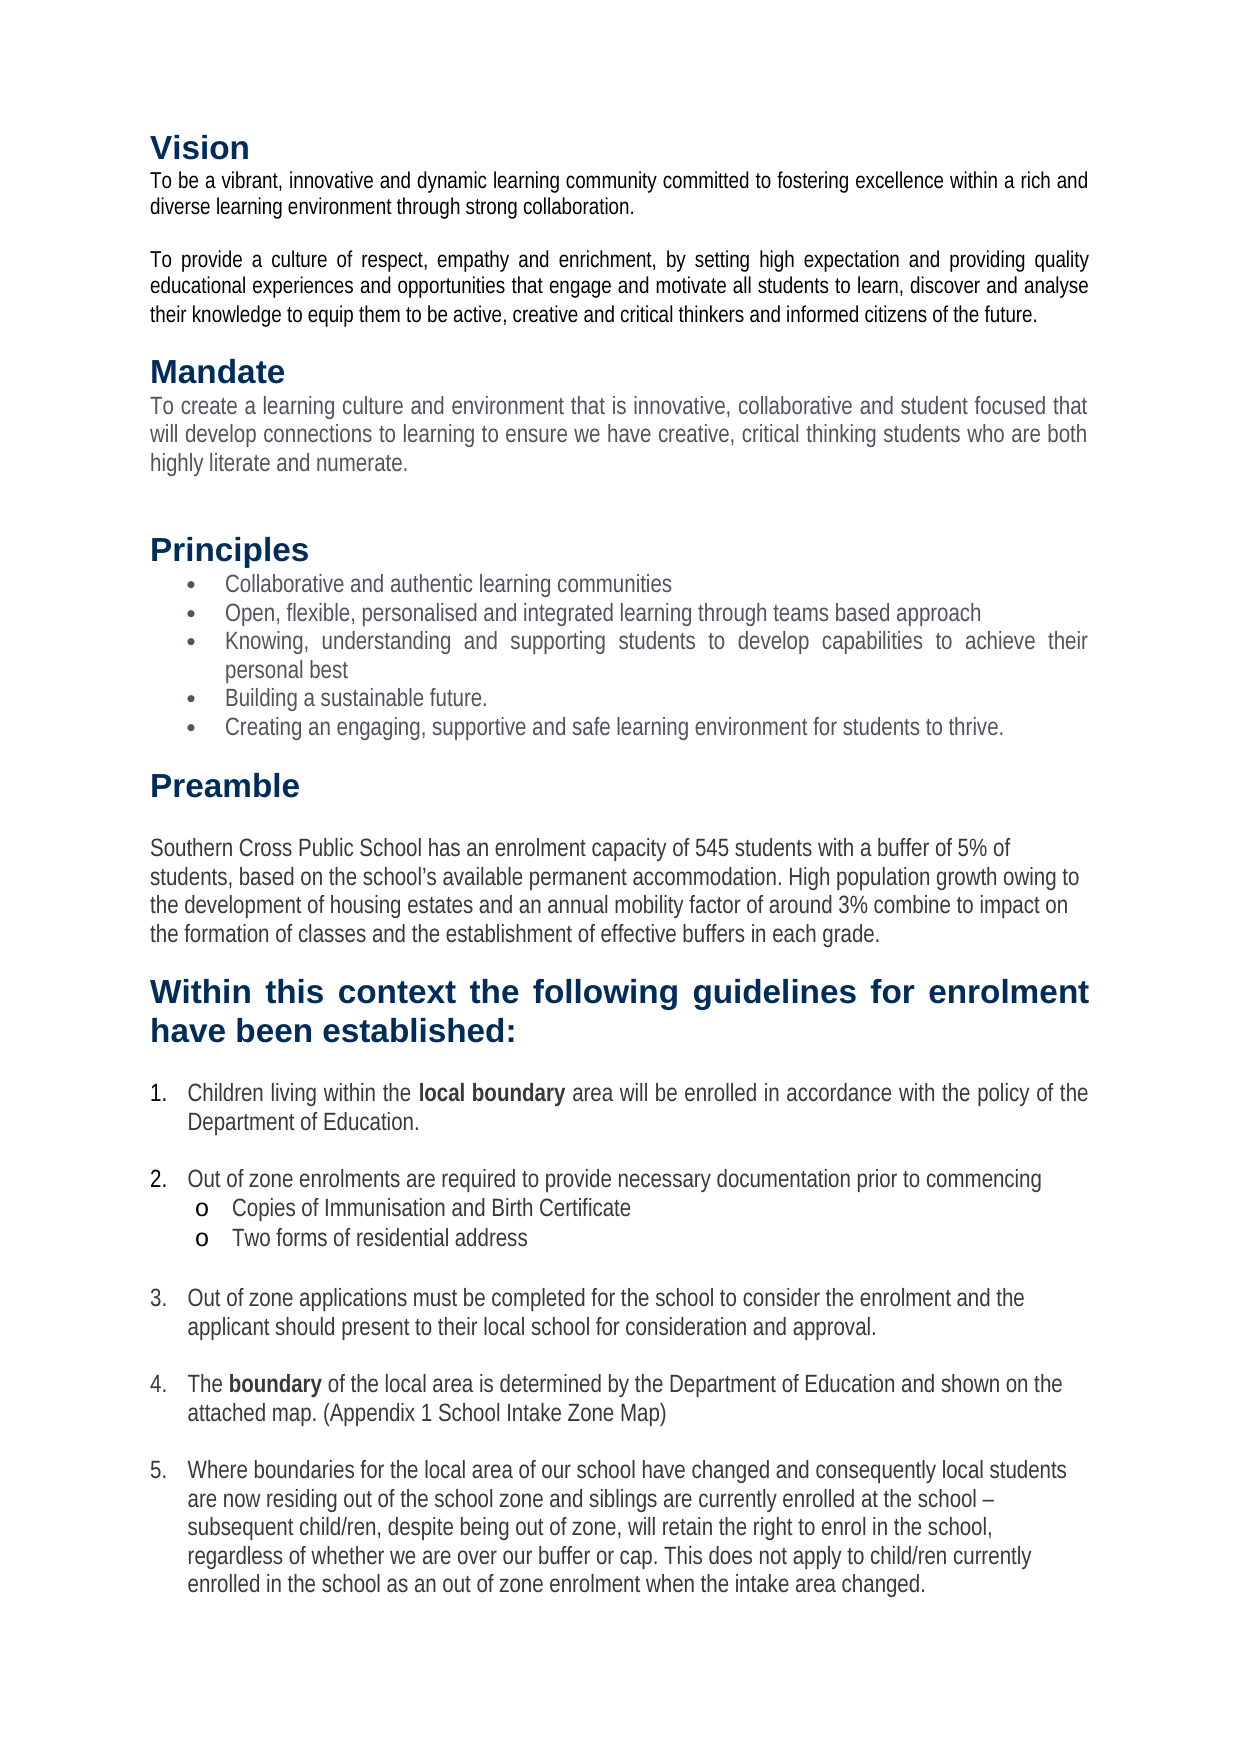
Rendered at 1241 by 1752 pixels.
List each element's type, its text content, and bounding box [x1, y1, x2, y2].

list Knowing, understanding and supporting students to develop capabilities to achieve their personal best [187, 626, 1090, 683]
text To be a vibrant, innovative and dynamic learning community committed to fostering excellence within a rich and diverse learning environment through strong collaboration. [150, 167, 1090, 219]
list The boundary of the local area is determined by the Department of Education and shown on the attached map. (Appendix 1 School Intake Zone Map) [150, 1369, 1090, 1426]
list Out of zone enrolments are required to provide necessary documentation prior to commencing [150, 1164, 1090, 1192]
subtitle Vision [150, 128, 1090, 167]
subtitle Mandate [150, 352, 1090, 391]
list Open, flexible, personalised and integrated learning through teams based approach [187, 597, 1090, 626]
list Two forms of residential address [194, 1223, 1090, 1254]
text To provide a culture of respect, empathy and enrichment, by setting high expectation and providing quality educational experiences and opportunities that engage and motivate all students to learn, discover and analyse their knowledge to equip them to be active, creative and critical thinkers and informed citizens of the future. [150, 246, 1090, 327]
subtitle Within this context the following guidelines for enrolment have been established: [150, 972, 1090, 1049]
list Copies of Immunisation and Birth Certificate [194, 1192, 1090, 1223]
subtitle Principles [150, 530, 1090, 569]
list Out of zone applications must be completed for the school to consider the enrolment and the applicant should present to their local school for consideration and approval. [150, 1283, 1090, 1340]
list Children living within the local boundary area will be enrolled in accordance with the policy of the Department of Education. [150, 1078, 1090, 1135]
list Collaborative and authentic learning communities [187, 569, 1090, 597]
text To create a learning culture and environment that is innovative, collaborative and student focused that will develop connections to learning to ensure we have creative, critical thinking students who are both highly literate and numerate. [150, 391, 1090, 477]
list Where boundaries for the local area of our school have changed and consequently local students are now residing out of the school zone and siblings are currently enrolled at the school – subsequent child/ren, despite being out of zone, will retain the right to enrol in the school, regardless of whether we are over our buffer or cap. This does not apply to child/ren currently enrolled in the school as an out of zone enrolment when the intake area changed. [150, 1455, 1090, 1598]
text Southern Cross Public School has an enrolment capacity of 545 students with a buffer of 5% of students, based on the school’s available permanent accommodation. High population growth owing to the development of housing estates and an annual mobility factor of around 3% combine to impact on the formation of classes and the establishment of effective buffers in each grade. [150, 833, 1090, 947]
subtitle Preamble [150, 766, 1090, 804]
list Building a sustainable future. [187, 683, 1090, 712]
list Creating an engaging, supportive and safe learning environment for students to thrive. [187, 712, 1090, 741]
